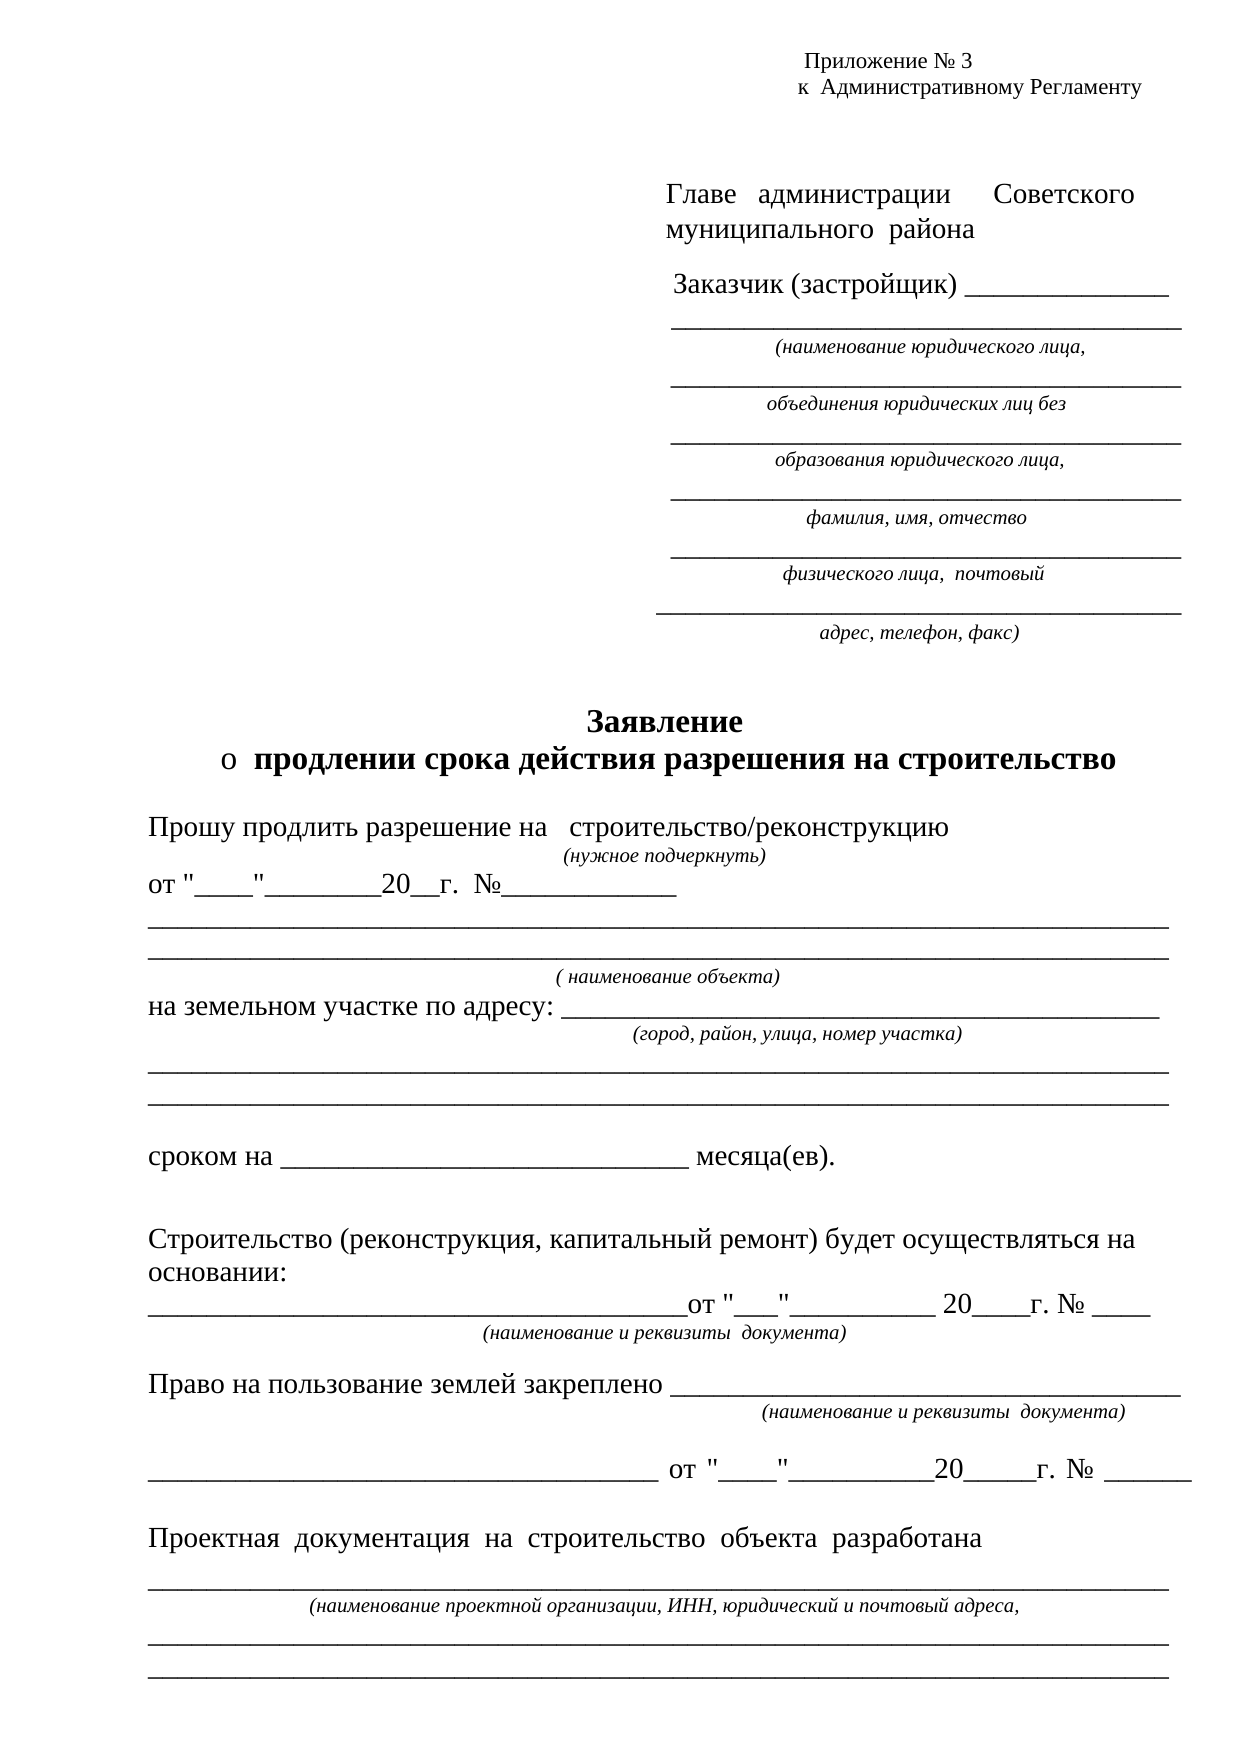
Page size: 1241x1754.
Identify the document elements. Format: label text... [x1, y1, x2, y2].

text Главе администрации Советского муниципального района [666, 175, 1135, 246]
text Прошу продлить разрешение на строительство/реконструкцию [148, 811, 1193, 843]
text от "____"________20__г. №____________ [148, 867, 1193, 899]
text (нужное подчеркнуть) [563, 843, 1191, 867]
text ___________________________________ [671, 415, 1193, 447]
text Приложение № 3 [798, 47, 1192, 73]
text Заказчик (застройщик) ______________ [673, 267, 1193, 300]
text ___________________________________ от "____"__________20_____г. № ______ Проектная документация на строительство объекта разработана [148, 1423, 1192, 1561]
list Административному Регламенту [798, 73, 1192, 100]
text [148, 1561, 1193, 1594]
text физического лица, почтовый [783, 562, 1191, 586]
text ___________________________________ [671, 529, 1193, 562]
text Строительство (реконструкция, капитальный ремонт) будет осуществляться на [148, 1222, 1193, 1255]
text ___________________________________ [671, 300, 1193, 333]
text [148, 1617, 1193, 1649]
text ___________________________________ [671, 471, 1193, 504]
text (город, район, улица, номер участка) [633, 1021, 1191, 1045]
text основании: [148, 1255, 1193, 1288]
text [148, 1649, 1193, 1682]
text ___________________________________ [671, 358, 1193, 391]
text ______________________________________________________________________ [148, 1077, 1193, 1109]
text объединения юридических лиц без [767, 391, 1191, 415]
text адрес, телефон, факс) [819, 620, 1191, 644]
text ______________________________________________________________________ [148, 1045, 1193, 1077]
text (наименование юридического лица, [775, 335, 1191, 358]
text образования юридического лица, [775, 447, 1191, 471]
text ______________________________________________________________________ [148, 899, 1193, 931]
text (наименование и реквизиты документа) [762, 1400, 1191, 1423]
text на земельном участке по адресу: _________________________________________ [148, 989, 1193, 1021]
text (наименование проектной организации, ИНН, юридический и почтовый адреса, [309, 1594, 1191, 1617]
text ______________________________________________________________________ [148, 931, 1193, 963]
list наименование объекта) [556, 965, 1191, 989]
text Заявление [586, 702, 1193, 740]
text ____________________________________ [656, 586, 1193, 618]
text фамилия, имя, отчество [806, 506, 1191, 529]
text (наименование и реквизиты документа) [483, 1320, 1191, 1344]
text _____________________________________от "___"__________ 20____г. № ____ [148, 1288, 1193, 1320]
text Право на пользование землей закреплено ___________________________________ [148, 1367, 1193, 1400]
text сроком на ____________________________ месяца(ев). [148, 1139, 1193, 1172]
list продлении срока действия разрешения на строительство [220, 740, 1193, 777]
